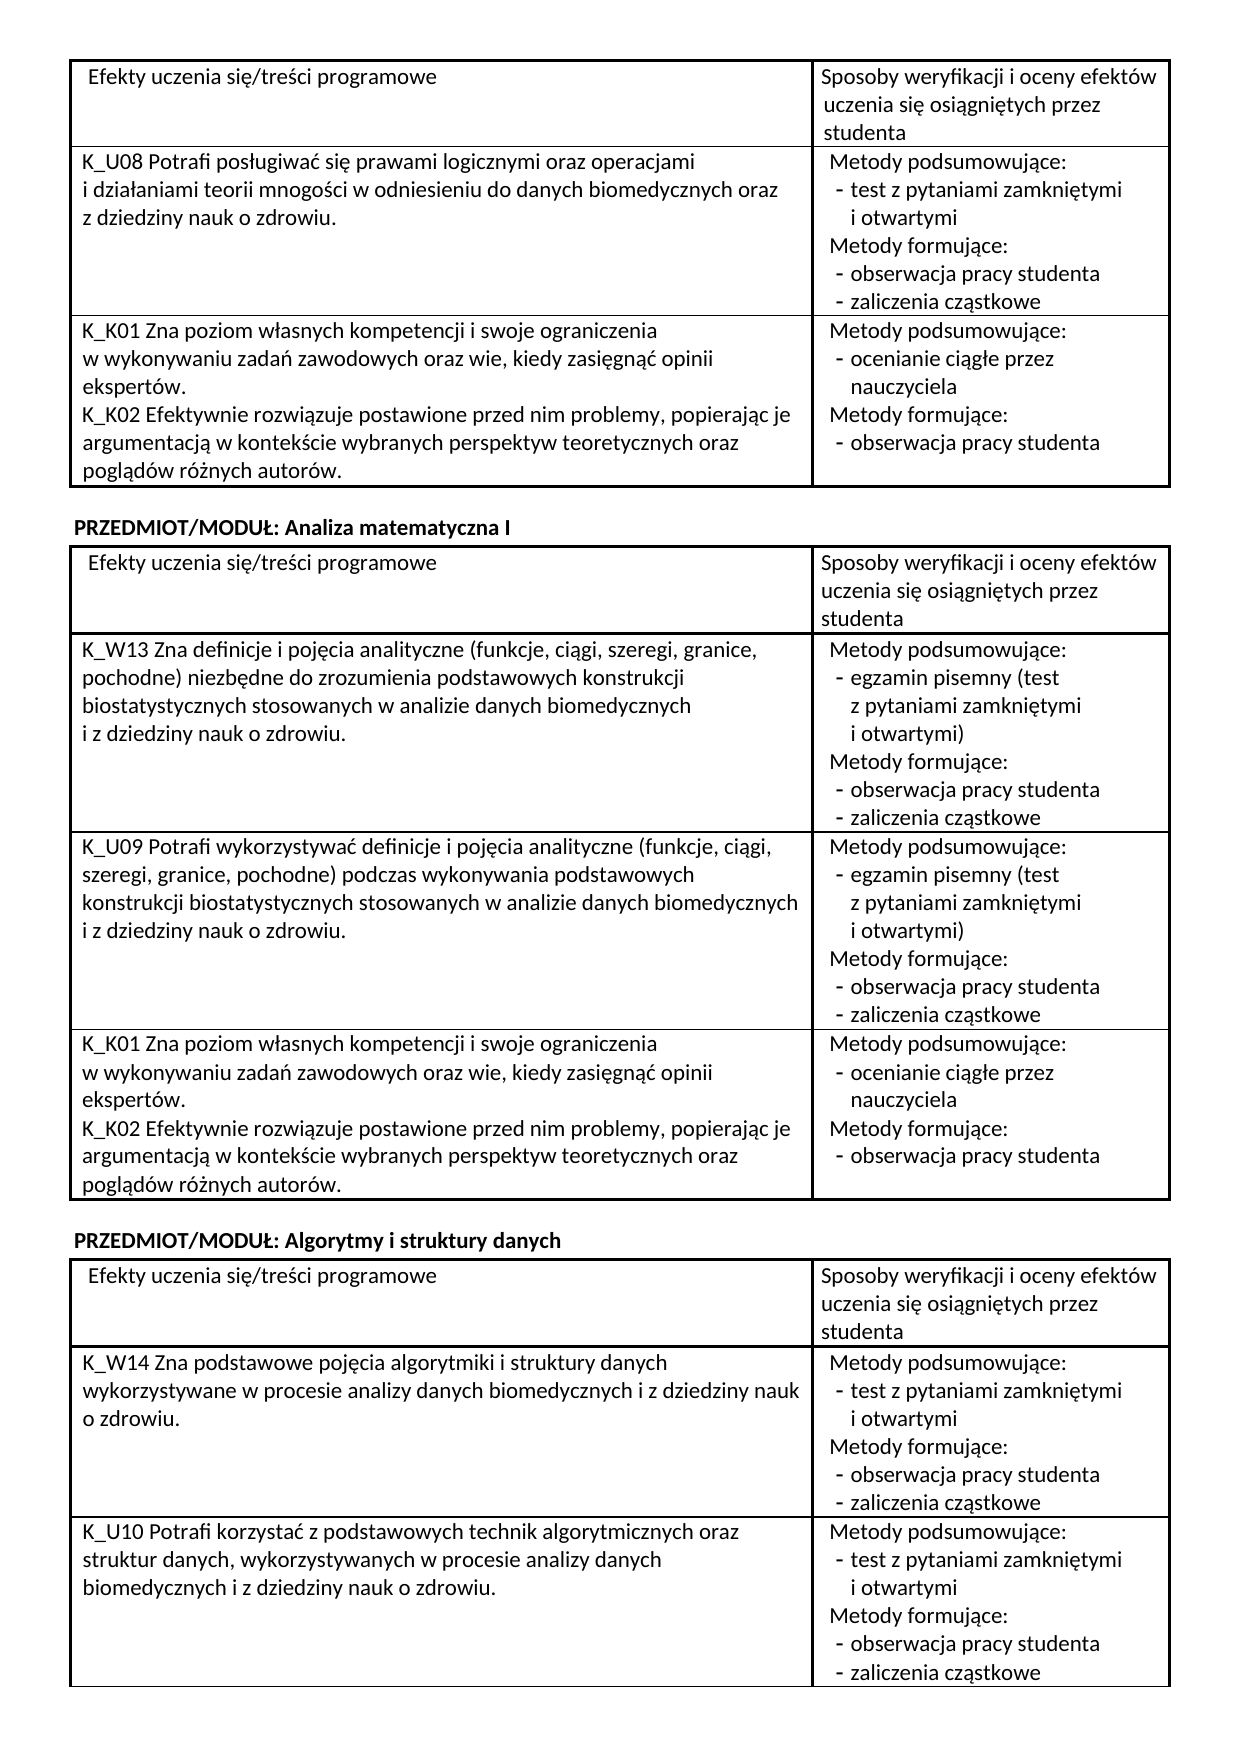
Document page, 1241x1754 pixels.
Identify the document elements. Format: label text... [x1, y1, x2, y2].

table_header Efekty uczenia się/treści programowe [72, 62, 811, 146]
table_cell K_K01 Zna poziom własnych kompetencji i swoje ograniczenia w wykonywaniu zadań zawodowych oraz wie, kiedy zasięgnąć opinii ekspertów. K_K02 Efektywnie rozwiązuje postawione przed nim problemy, popierając je argumentacją w kontekście wybranych perspektyw teoretycznych oraz poglądów różnych autorów. [72, 316, 811, 484]
table_cell K_K01 Zna poziom własnych kompetencji i swoje ograniczenia w wykonywaniu zadań zawodowych oraz wie, kiedy zasięgnąć opinii ekspertów. K_K02 Efektywnie rozwiązuje postawione przed nim problemy, popierając je argumentacją w kontekście wybranych perspektyw teoretycznych oraz poglądów różnych autorów. [72, 1030, 811, 1198]
table_cell K_W13 Zna definicje i pojęcia analityczne (funkcje, ciągi, szeregi, granice, pochodne) niezbędne do zrozumienia podstawowych konstrukcji biostatystycznych stosowanych w analizie danych biomedycznych i z dziedziny nauk o zdrowiu. [72, 635, 811, 831]
table_cell Metody podsumowujące: test z pytaniami zamkniętymi i otwartymi Metody formujące: obserwacja pracy studenta zaliczenia cząstkowe [814, 1518, 1168, 1686]
table_cell Metody podsumowujące: ocenianie ciągłe przez nauczyciela Metody formujące: obserwacja pracy studenta [814, 1030, 1168, 1198]
table_cell Metody podsumowujące: ocenianie ciągłe przez nauczyciela Metody formujące: obserwacja pracy studenta [814, 316, 1168, 484]
table_header Sposoby weryfikacji i oceny efektów uczenia się osiągniętych przez studenta [814, 62, 1168, 146]
table_cell Metody podsumowujące: egzamin pisemny (test z pytaniami zamkniętymi i otwartymi) Metody formujące: obserwacja pracy studenta zaliczenia cząstkowe [814, 833, 1168, 1028]
subtitle PRZEDMIOT/MODUŁ: Analiza matematyczna I [74, 513, 1166, 541]
table_cell K_W14 Zna podstawowe pojęcia algorytmiki i struktury danych wykorzystywane w procesie analizy danych biomedycznych i z dziedziny nauk o zdrowiu. [72, 1348, 811, 1516]
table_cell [814, 147, 1168, 315]
table_header Efekty uczenia się/treści programowe [72, 1261, 811, 1345]
subtitle PRZEDMIOT/MODUŁ: Algorytmy i struktury danych [74, 1226, 1166, 1254]
table_cell Metody podsumowujące: egzamin pisemny (test z pytaniami zamkniętymi i otwartymi) Metody formujące: obserwacja pracy studenta zaliczenia cząstkowe [814, 635, 1168, 831]
table_header Efekty uczenia się/treści programowe [72, 548, 811, 632]
table_cell K_U10 Potrafi korzystać z podstawowych technik algorytmicznych oraz struktur danych, wykorzystywanych w procesie analizy danych biomedycznych i z dziedziny nauk o zdrowiu. [72, 1518, 811, 1686]
table_cell K_U09 Potrafi wykorzystywać definicje i pojęcia analityczne (funkcje, ciągi, szeregi, granice, pochodne) podczas wykonywania podstawowych konstrukcji biostatystycznych stosowanych w analizie danych biomedycznych i z dziedziny nauk o zdrowiu. [72, 833, 811, 1028]
table_header Sposoby weryfikacji i oceny efektów uczenia się osiągniętych przez studenta [814, 548, 1168, 632]
table_cell Metody podsumowujące: test z pytaniami zamkniętymi i otwartymi Metody formujące: obserwacja pracy studenta zaliczenia cząstkowe [814, 1348, 1168, 1516]
table_cell K_U08 Potrafi posługiwać się prawami logicznymi oraz operacjami i działaniami teorii mnogości w odniesieniu do danych biomedycznych oraz z dziedziny nauk o zdrowiu. [72, 147, 811, 315]
table_header Sposoby weryfikacji i oceny efektów uczenia się osiągniętych przez studenta [814, 1261, 1168, 1345]
